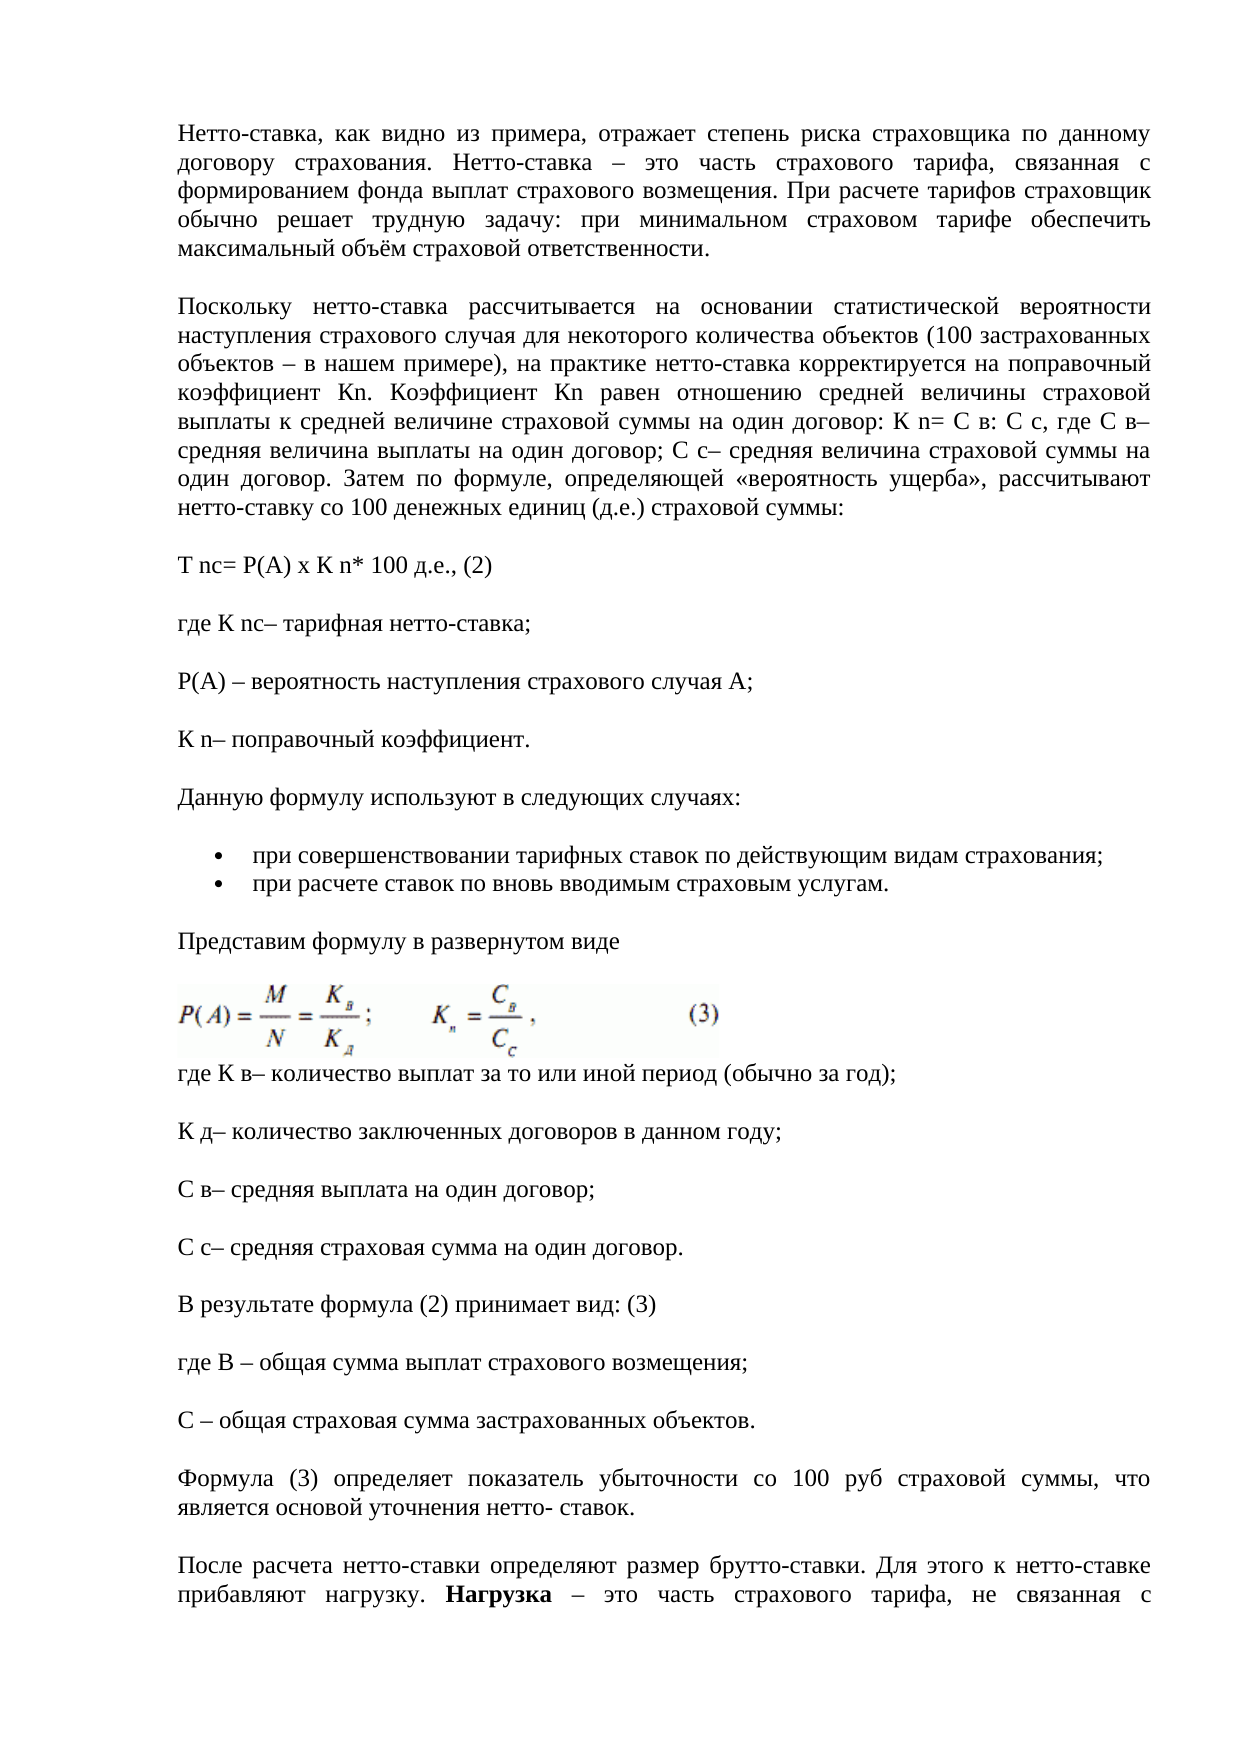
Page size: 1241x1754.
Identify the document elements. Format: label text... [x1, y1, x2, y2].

text где К nс– тарифная нетто-ставка; [177, 608, 1152, 637]
text Поскольку нетто-ставка рассчитывается на основании статистической вероятности наступления страхового случая для некоторого количества объектов (100 застрахованных объектов – в нашем примере), на практике нетто-ставка корректируется на поправочный коэффициент Кn. Коэффициент Кn равен отношению средней величины страховой выплаты к средней величине страховой суммы на один договор: К n= С в: С с, где С в– средняя величина выплаты на один договор; С с– средняя величина страховой суммы на один договор. Затем по формуле, определяющей «вероятность ущерба», рассчитывают нетто-ставку со 100 денежных единиц (д.е.) страховой суммы: [177, 291, 1152, 521]
text Представим формулу в развернутом виде [177, 926, 1152, 955]
text где В – общая сумма выплат страхового возмещения; [177, 1347, 1152, 1376]
text К n– поправочный коэффициент. [177, 724, 1152, 753]
picture [177, 984, 720, 1058]
text Данную формулу используют в следующих случаях: [177, 782, 1152, 811]
list при совершенствовании тарифных ставок по действующим видам страхования; [215, 840, 1152, 868]
text В результате формула (2) принимает вид: (3) [177, 1289, 1152, 1318]
text Формула (3) определяет показатель убыточности со 100 руб страховой суммы, что является основой уточнения нетто- ставок. [177, 1463, 1152, 1521]
text С в– средняя выплата на один договор; [177, 1174, 1152, 1202]
text Нетто-ставка, как видно из примера, отражает степень риска страховщика по данному договору страхования. Нетто-ставка – это часть страхового тарифа, связанная с формированием фонда выплат страхового возмещения. При расчете тарифов страховщик обычно решает трудную задачу: при минимальном страховом тарифе обеспечить максимальный объём страховой ответственности. [177, 118, 1152, 262]
list при расчете ставок по вновь вводимым страховым услугам. [215, 868, 1152, 897]
text С с– средняя страховая сумма на один договор. [177, 1232, 1152, 1260]
text С – общая страховая сумма застрахованных объектов. [177, 1405, 1152, 1434]
text К д– количество заключенных договоров в данном году; [177, 1116, 1152, 1144]
text Т nс= Р(А) х К n* 100 д.е., (2) [177, 550, 1152, 579]
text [177, 1550, 1152, 1607]
text Р(А) – вероятность наступления страхового случая А; [177, 666, 1152, 695]
